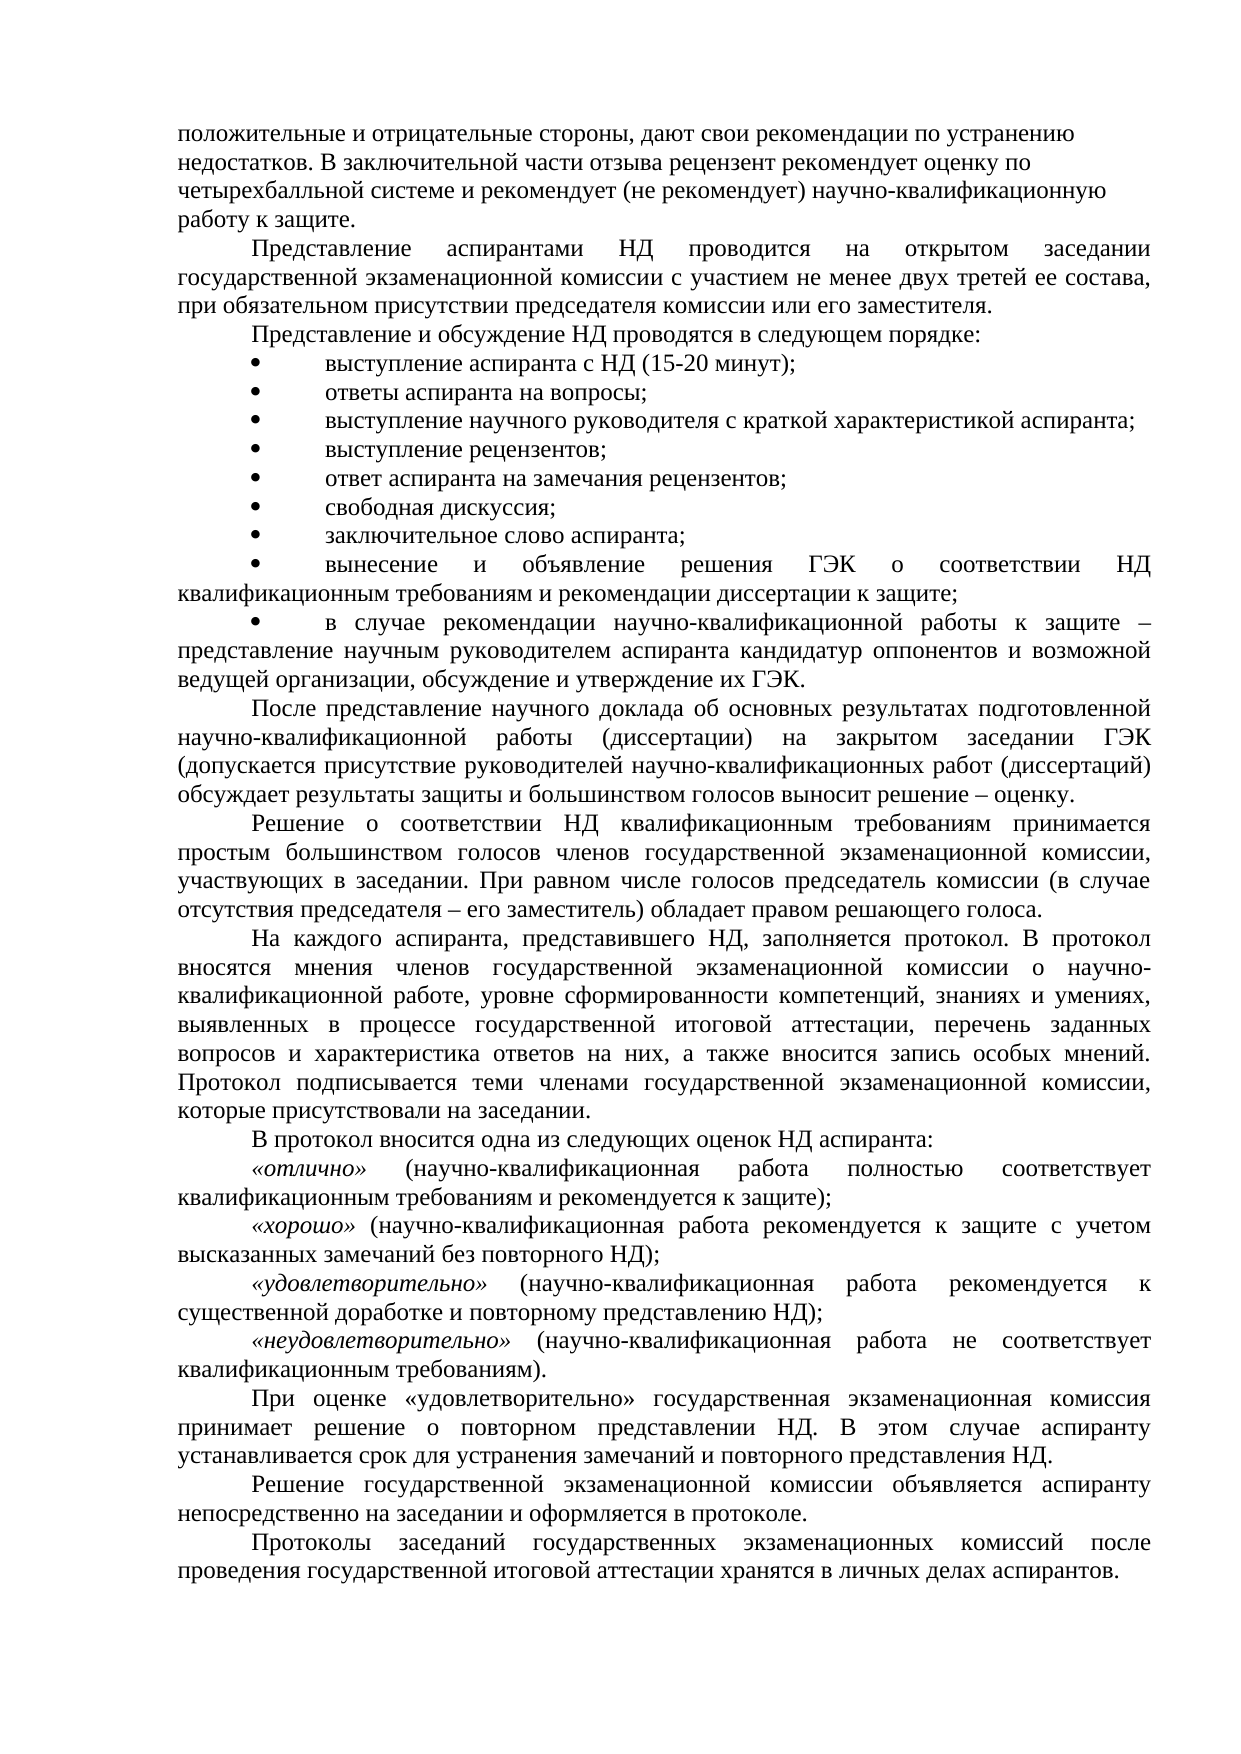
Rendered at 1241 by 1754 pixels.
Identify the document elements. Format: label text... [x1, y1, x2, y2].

list выступление научного руководителя с краткой характеристикой аспиранта; [177, 406, 1152, 434]
text «хорошо» (научно-квалификационная работа рекомендуется к защите с учетом высказанных замечаний без повторного НД); [177, 1211, 1152, 1268]
text После представление научного доклада об основных результатах подготовленной научно-квалификационной работы (диссертации) на закрытом заседании ГЭК (допускается присутствие руководителей научно-квалификационных работ (диссертаций) обсуждает результаты защиты и большинством голосов выносит решение – оценку. [177, 693, 1152, 808]
list выступление аспиранта с НД (15-20 минут); [177, 348, 1152, 377]
text Представление аспирантами НД проводится на открытом заседании государственной экзаменационной комиссии с участием не менее двух третей ее состава, при обязательном присутствии председателя комиссии или его заместителя. [177, 233, 1152, 319]
text Решение о соответствии НД квалификационным требованиям принимается простым большинством голосов членов государственной экзаменационной комиссии, участвующих в заседании. При равном числе голосов председатель комиссии (в случае отсутствия председателя – его заместитель) обладает правом решающего голоса. [177, 808, 1152, 923]
list ответы аспиранта на вопросы; [177, 377, 1152, 406]
text Решение государственной экзаменационной комиссии объявляется аспиранту непосредственно на заседании и оформляется в протоколе. [177, 1469, 1152, 1527]
text Протоколы заседаний государственных экзаменационных комиссий после проведения государственной итоговой аттестации хранятся в личных делах аспирантов. [177, 1527, 1152, 1584]
text «удовлетворительно» (научно-квалификационная работа рекомендуется к существенной доработке и повторному представлению НД); [177, 1268, 1152, 1326]
text На каждого аспиранта, представившего НД, заполняется протокол. В протокол вносятся мнения членов государственной экзаменационной комиссии о научно-квалификационной работе, уровне сформированности компетенций, знаниях и умениях, выявленных в процессе государственной итоговой аттестации, перечень заданных вопросов и характеристика ответов на них, а также вносится запись особых мнений. Протокол подписывается теми членами государственной экзаменационной комиссии, которые присутствовали на заседании. [177, 923, 1152, 1124]
list выступление рецензентов; [177, 434, 1152, 463]
text «отлично» (научно-квалификационная работа полностью соответствует квалификационным требованиям и рекомендуется к защите); [177, 1153, 1152, 1211]
text В протокол вносится одна из следующих оценок НД аспиранта: [177, 1124, 1152, 1153]
list ответ аспиранта на замечания рецензентов; [177, 463, 1152, 492]
text «неудовлетворительно» (научно-квалификационная работа не соответствует квалификационным требованиям). [177, 1326, 1152, 1383]
text Представление и обсуждение НД проводятся в следующем порядке: [177, 319, 1152, 348]
list вынесение и объявление решения ГЭК о соответствии НД квалификационным требованиям и рекомендации диссертации к защите; [177, 549, 1152, 607]
list заключительное слово аспиранта; [177, 521, 1152, 549]
text При оценке «удовлетворительно» государственная экзаменационная комиссия принимает решение о повторном представлении НД. В этом случае аспиранту устанавливается срок для устранения замечаний и повторного представления НД. [177, 1383, 1152, 1469]
list свободная дискуссия; [177, 492, 1152, 521]
list в случае рекомендации научно‐квалификационной работы к защите – представление научным руководителем аспиранта кандидатур оппонентов и возможной ведущей организации, обсуждение и утверждение их ГЭК. [177, 607, 1152, 693]
